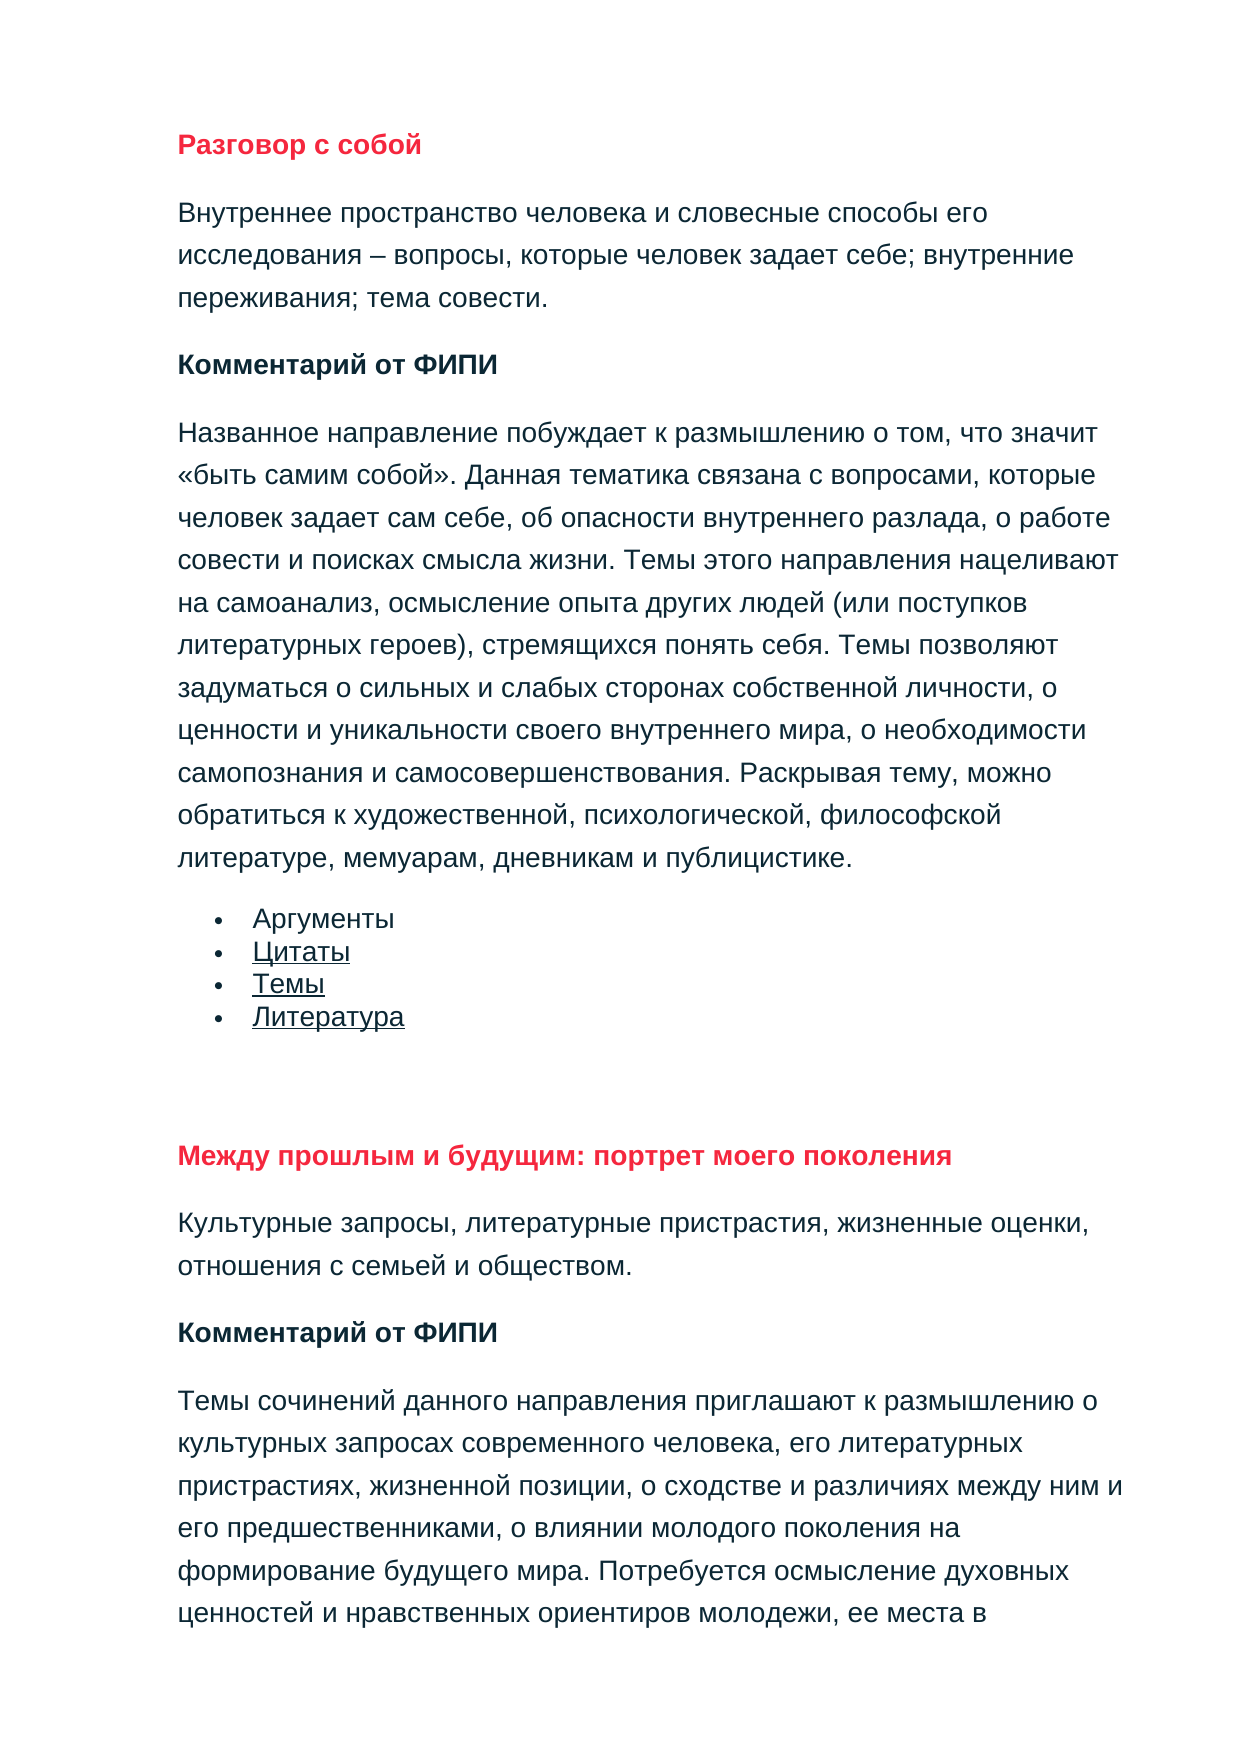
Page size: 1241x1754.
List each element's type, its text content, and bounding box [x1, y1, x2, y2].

text Разговор с собой [177, 118, 1152, 161]
list Литература [215, 999, 1152, 1032]
text Комментарий от ФИПИ [177, 1306, 1152, 1348]
text Комментарий от ФИПИ [177, 338, 1152, 381]
text Между прошлым и будущим: портрет моего поколения [177, 1128, 1152, 1171]
list Темы [215, 967, 1152, 999]
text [177, 1373, 1152, 1628]
text Культурные запросы, литературные пристрастия, жизненные оценки, отношения с семьей и обществом. [177, 1196, 1152, 1281]
text Названное направление побуждает к размышлению о том, что значит «быть самим собой». Данная тематика связана с вопросами, которые человек задает сам себе, об опасности внутреннего разлада, о работе совести и поисках смысла жизни. Темы этого направления нацеливают на самоанализ, осмысление опыта других людей (или поступков литературных героев), стремящихся понять себя. Темы позволяют задуматься о сильных и слабых сторонах собственной личности, о ценности и уникальности своего внутреннего мира, о необходимости самопознания и самосовершенствования. Раскрывая тему, можно обратиться к художественной, психологической, философской литературе, мемуарам, дневникам и публицистике. [177, 406, 1152, 873]
list Цитаты [215, 935, 1152, 967]
list Аргументы [215, 902, 1152, 935]
text Внутреннее пространство человека и словесные способы его исследования – вопросы, которые человек задает себе; внутренние переживания; тема совести. [177, 186, 1152, 313]
